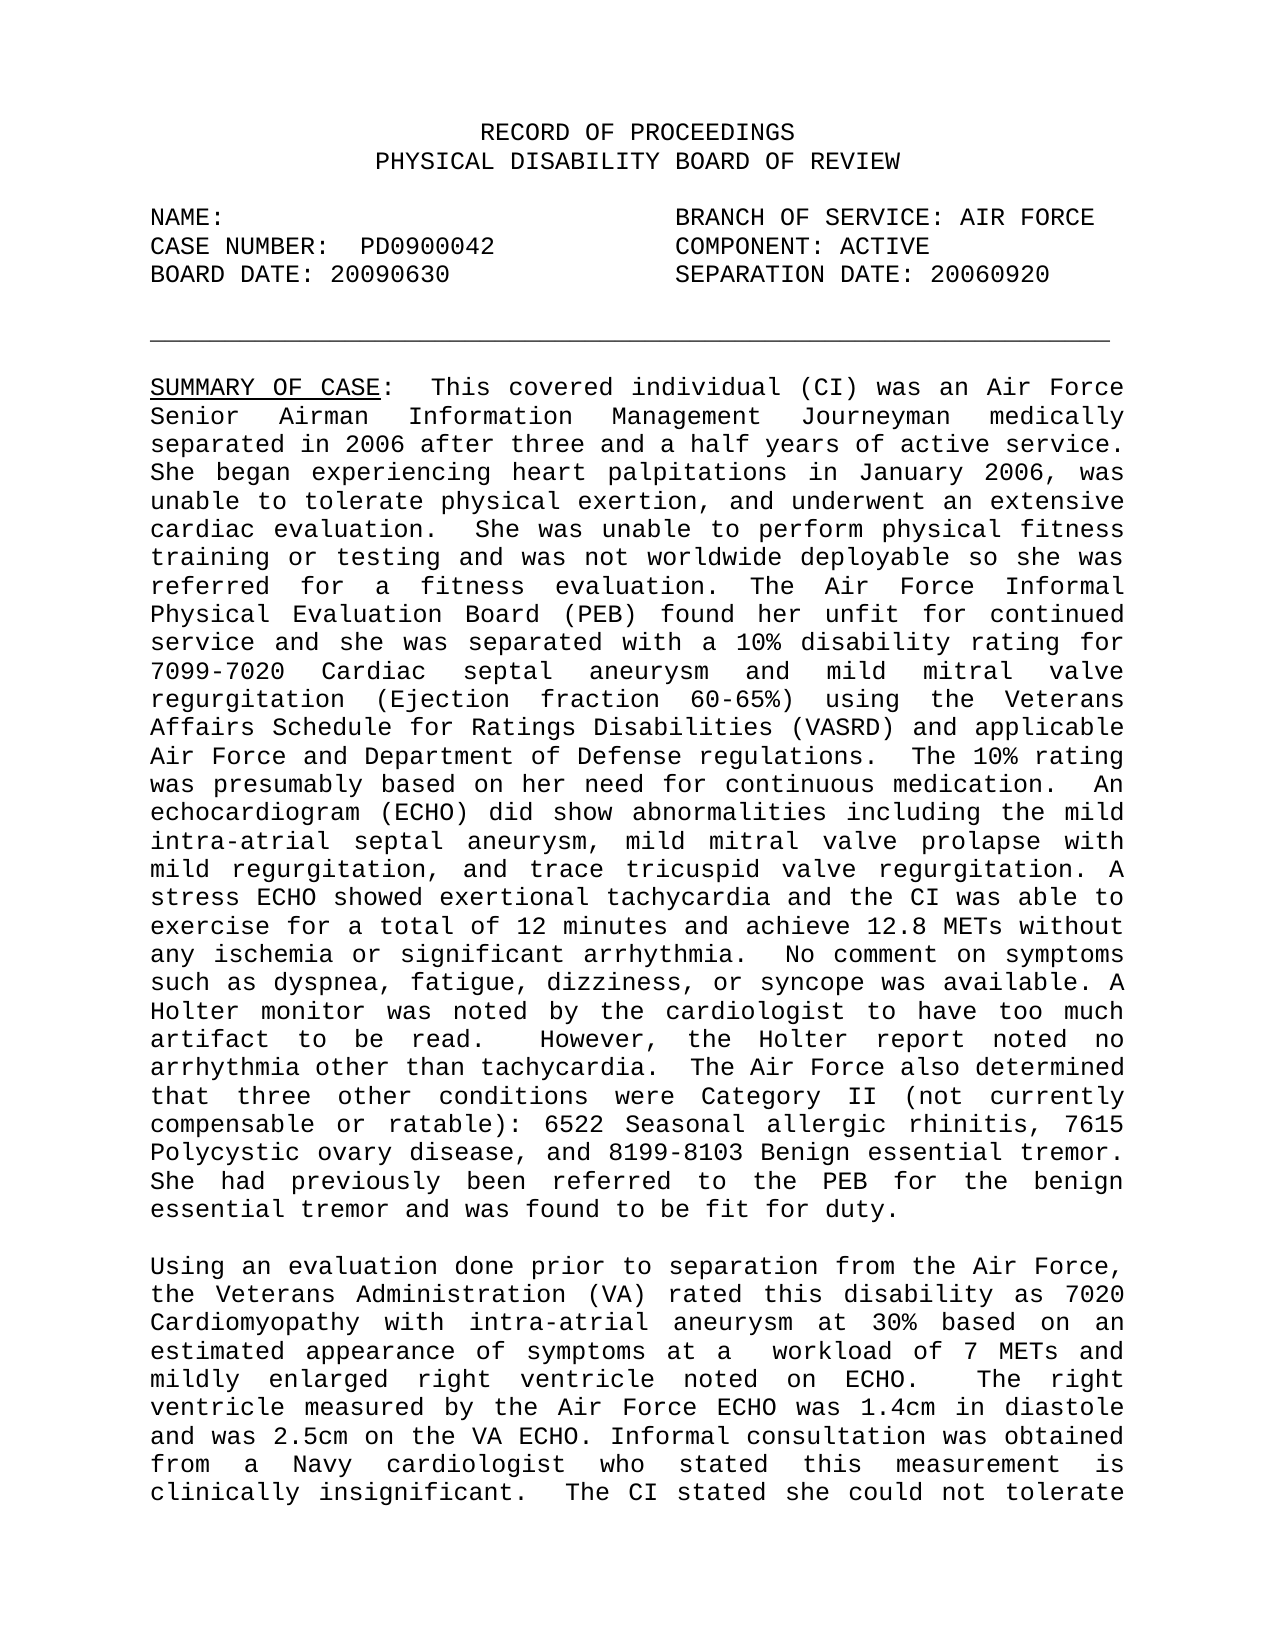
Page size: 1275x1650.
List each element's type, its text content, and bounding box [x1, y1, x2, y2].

text SUMMARY OF CASE: This covered individual (CI) was an Air Force Senior Airman Information Management Journeyman medically separated in 2006 after three and a half years of active service. She began experiencing heart palpitations in January 2006, was unable to tolerate physical exertion, and underwent an extensive cardiac evaluation. She was unable to perform physical fitness training or testing and was not worldwide deployable so she was referred for a fitness evaluation. The Air Force Informal Physical Evaluation Board (PEB) found her unfit for continued service and she was separated with a 10% disability rating for 7099-7020 Cardiac septal aneurysm and mild mitral valve regurgitation (Ejection fraction 60-65%) using the Veterans Affairs Schedule for Ratings Disabilities (VASRD) and applicable Air Force and Department of Defense regulations. The 10% rating was presumably based on her need for continuous medication. An echocardiogram (ECHO) did show abnormalities including the mild intra-atrial septal aneurysm, mild mitral valve prolapse with mild regurgitation, and trace tricuspid valve regurgitation. A stress ECHO showed exertional tachycardia and the CI was able to exercise for a total of 12 minutes and achieve 12.8 METs without any ischemia or significant arrhythmia. No comment on symptoms such as dyspnea, fatigue, dizziness, or syncope was available. A Holter monitor was noted by the cardiologist to have too much artifact to be read. However, the Holter report noted no arrhythmia other than tachycardia. The Air Force also determined that three other conditions were Category II (not currently compensable or ratable): 6522 Seasonal allergic rhinitis, 7615 Polycystic ovary disease, and 8199-8103 Benign essential tremor. She had previously been referred to the PEB for the benign essential tremor and was found to be fit for duty. [150, 375, 1125, 1225]
text NAME: BRANCH OF SERVICE: air force [150, 205, 1125, 233]
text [150, 1253, 1125, 1508]
text CASE NUMBER: PD0900042 COMPONENT: active [150, 233, 1125, 262]
text BOARD DATE: 20090630 SEPARATION DATE: 20060920 [150, 262, 1125, 290]
text PHYSICAL DISABILITY BOARD OF REVIEW [150, 148, 1125, 177]
text ________________________________________________________________ [150, 318, 1125, 347]
text RECORD OF PROCEEDINGS [150, 120, 1125, 148]
